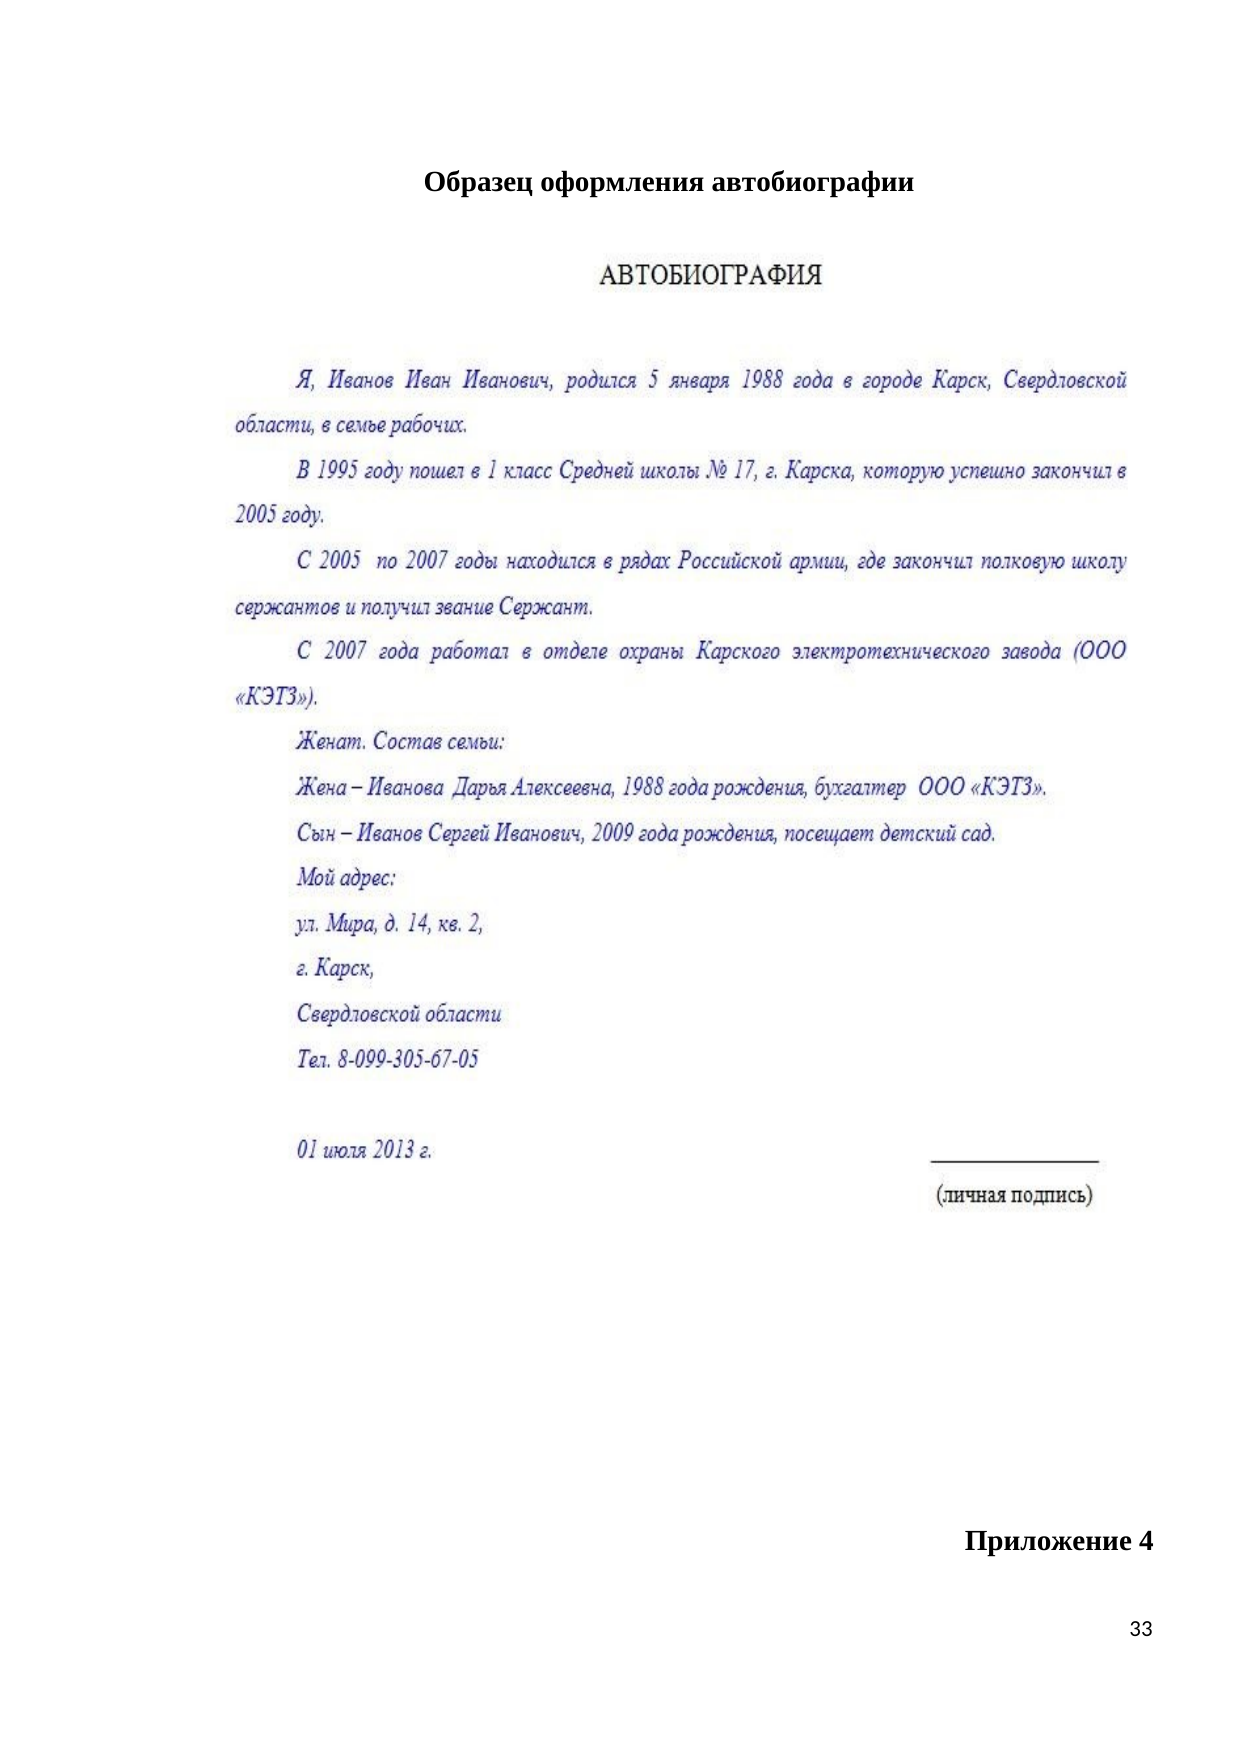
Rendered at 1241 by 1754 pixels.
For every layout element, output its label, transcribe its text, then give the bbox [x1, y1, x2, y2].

text Приложение 4 [177, 1523, 1153, 1557]
picture [184, 214, 1175, 1255]
subtitle Образец оформления автобиографии [423, 164, 1186, 197]
